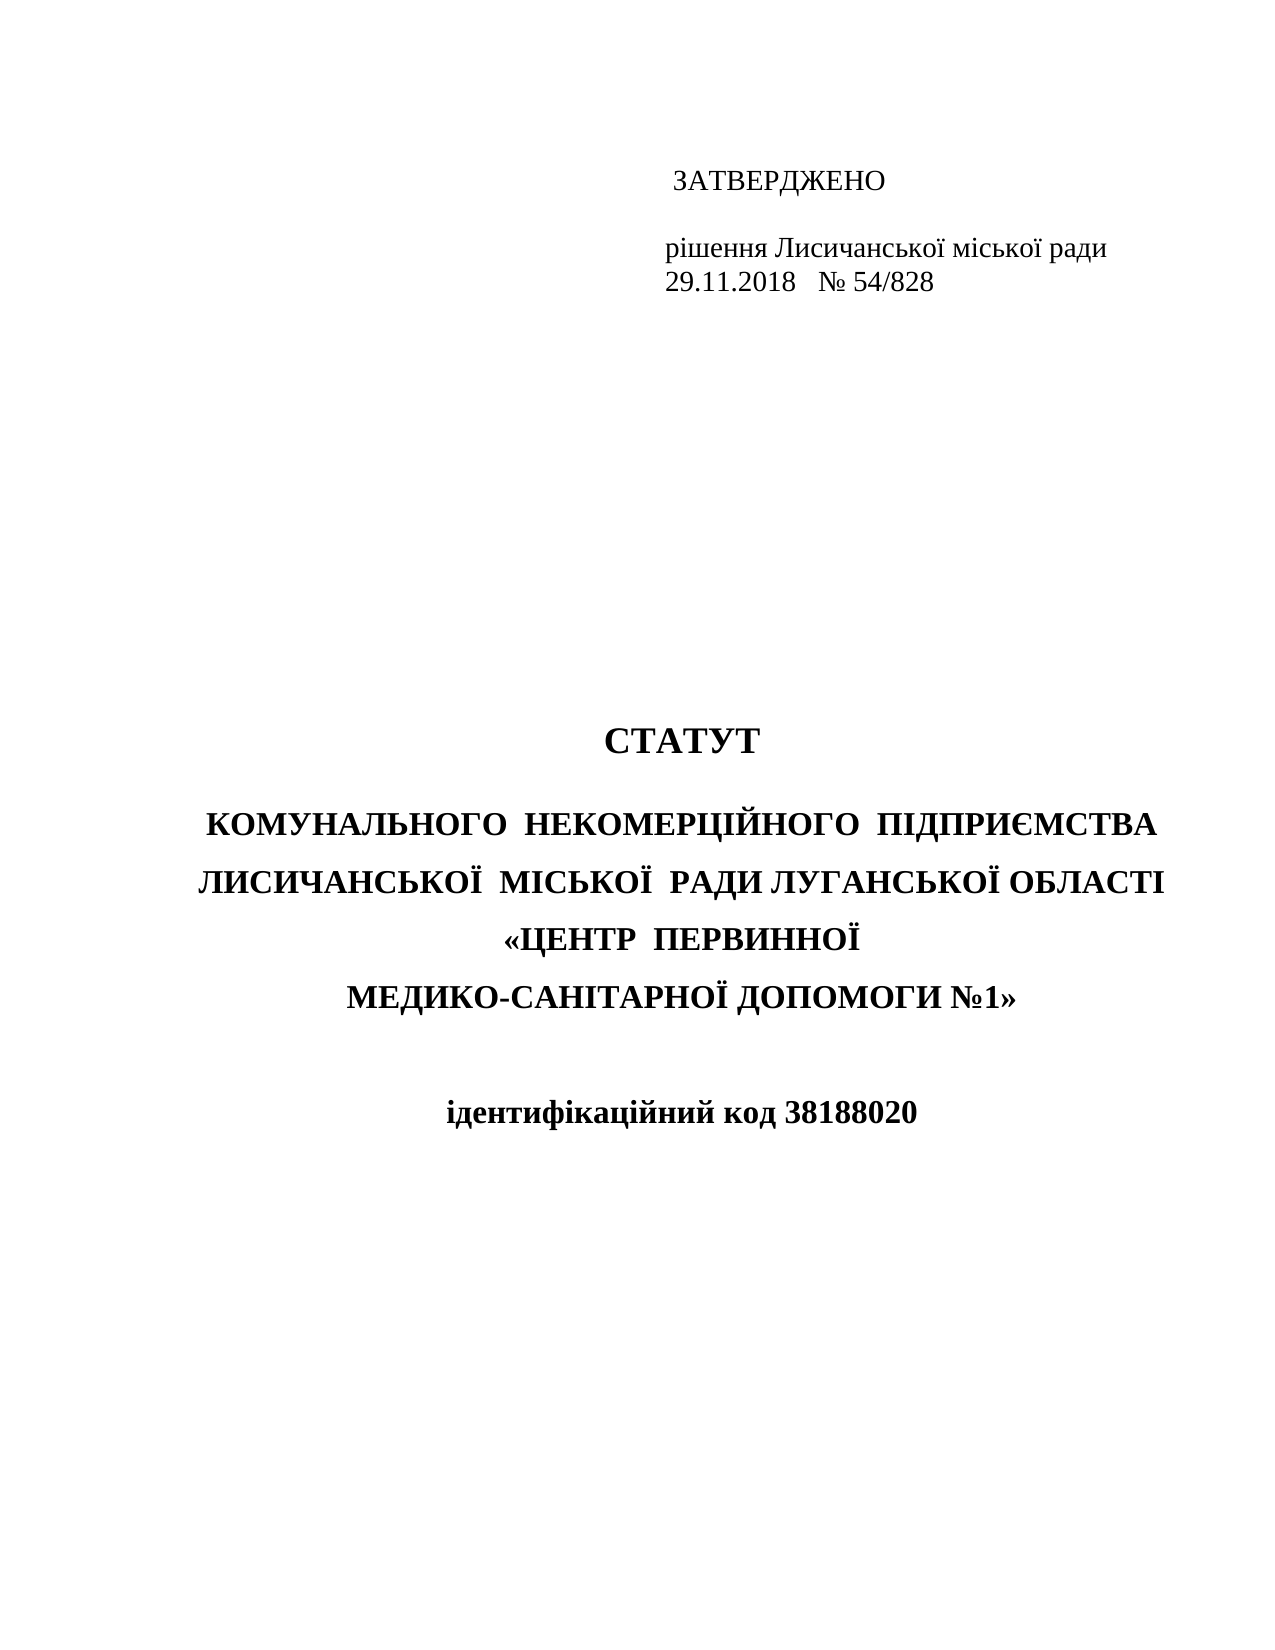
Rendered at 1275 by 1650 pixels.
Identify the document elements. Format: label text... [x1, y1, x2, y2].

text СТАТУТ [177, 718, 1186, 762]
text «ЦЕНТР ПЕРВИННОЇ [177, 920, 1186, 958]
text рішення Лисичанської міської ради [665, 231, 1186, 264]
text ідентифікаційний код 38188020 [177, 1092, 1186, 1131]
text КОМУНАЛЬНОГО НЕКОМЕРЦІЙНОГО ПІДПРИЄМСТВА [177, 805, 1186, 843]
text МЕДИКО-САНІТАРНОЇ ДОПОМОГИ №1» [177, 977, 1186, 1016]
text ЛИСИЧАНСЬКОЇ МІСЬКОЇ РАДИ ЛУГАНСЬКОЇ ОБЛАСТІ [177, 862, 1186, 901]
text ЗАТВЕРДЖЕНО [177, 163, 1186, 197]
text 29.11.2018 № 54/828 [591, 264, 1186, 298]
